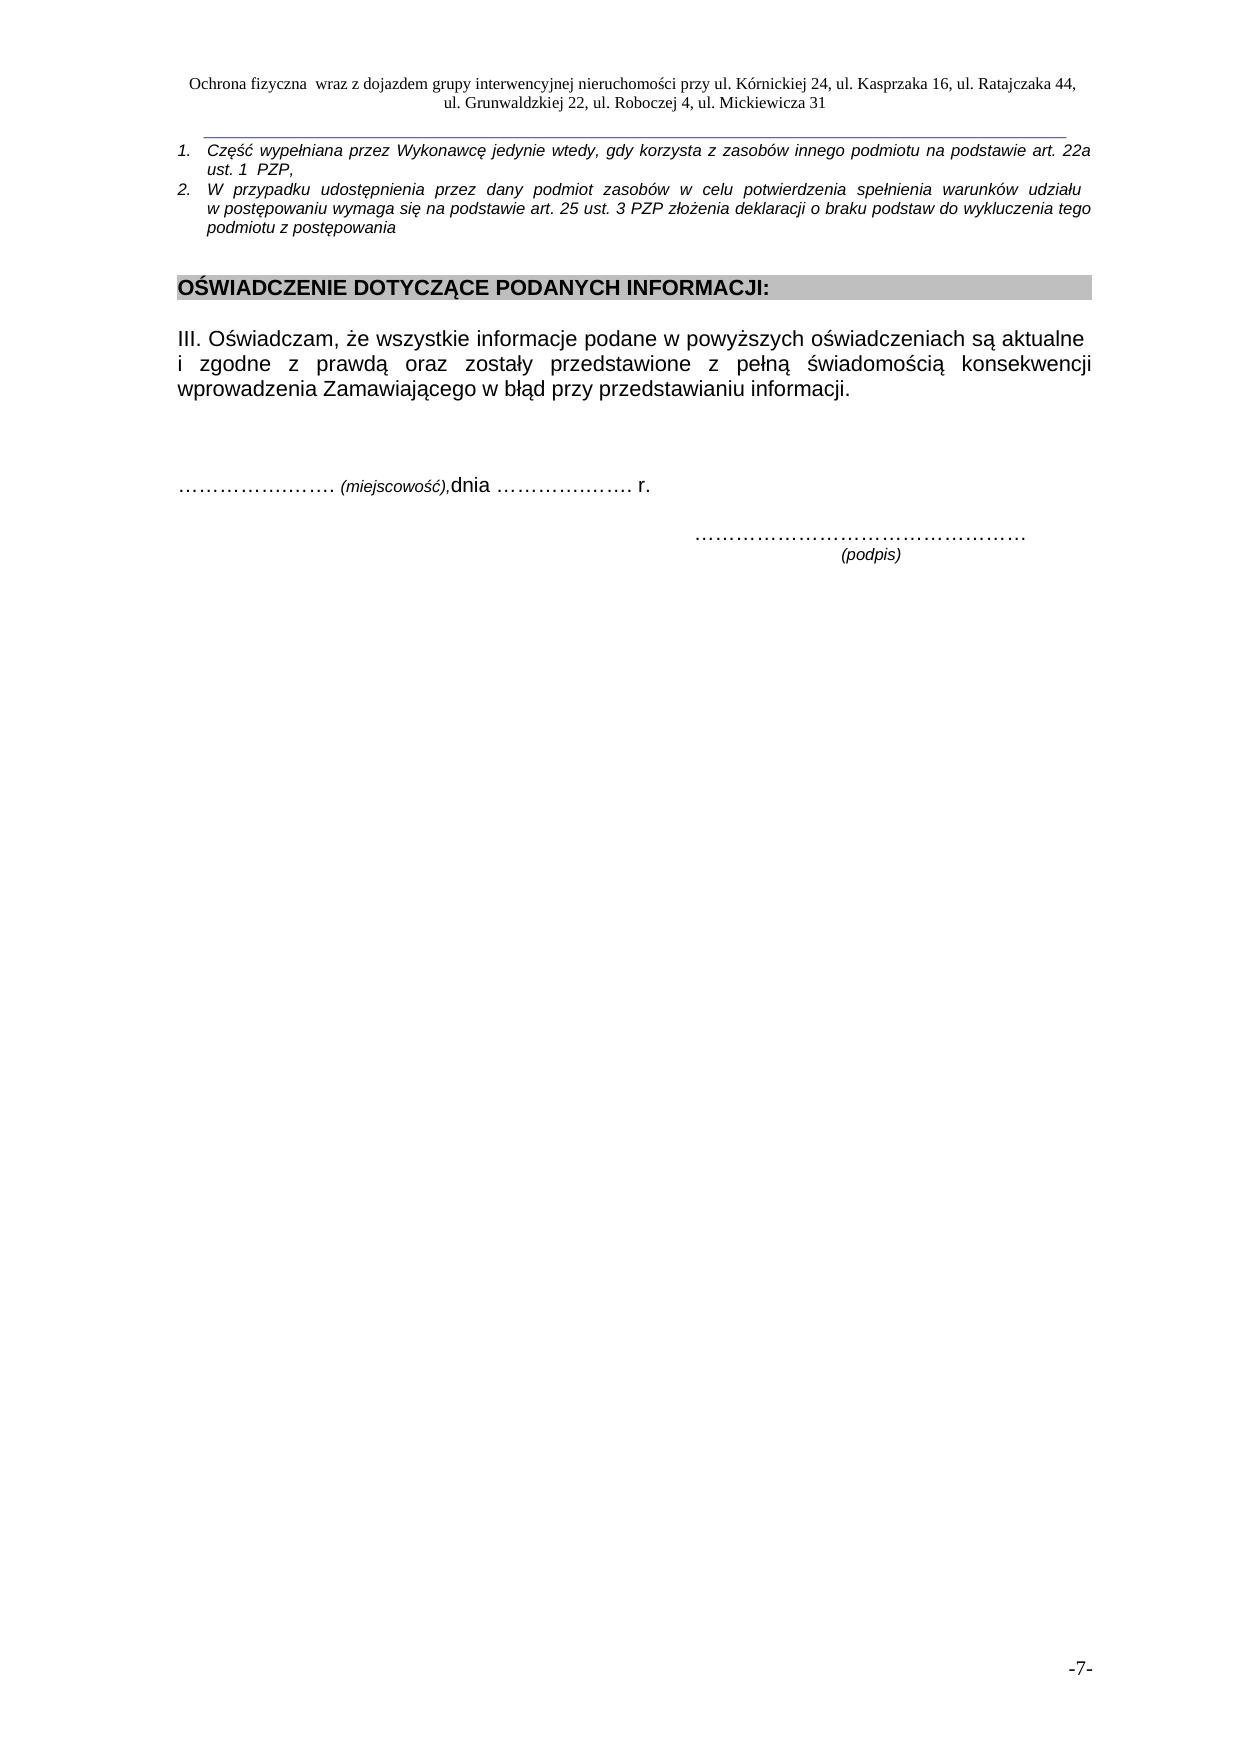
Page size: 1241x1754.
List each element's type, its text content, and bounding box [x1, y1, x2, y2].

text (podpis) [767, 545, 1092, 564]
list W przypadku udostępnienia przez dany podmiot zasobów w celu potwierdzenia spełnienia warunków udziału w postępowaniu wymaga się na podstawie art. 25 ust. 3 PZP złożenia deklaracji o braku podstaw do wykluczenia tego podmiotu z postępowania [177, 179, 1092, 237]
text OŚWIADCZENIE DOTYCZĄCE PODANYCH INFORMACJI: [177, 275, 1092, 300]
text …………….……. (miejscowość),dnia ………….……. r. [177, 473, 1092, 497]
text III. Oświadczam, że wszystkie informacje podane w powyższych oświadczeniach są aktualne i zgodne z prawdą oraz zostały przedstawione z pełną świadomością konsekwencji wprowadzenia Zamawiającego w błąd przy przedstawianiu informacji. [177, 326, 1092, 401]
list Część wypełniana przez Wykonawcę jedynie wtedy, gdy korzysta z zasobów innego podmiotu na podstawie art. 22a ust. 1 PZP, [177, 141, 1092, 179]
text ………………………………………… [177, 521, 1092, 545]
